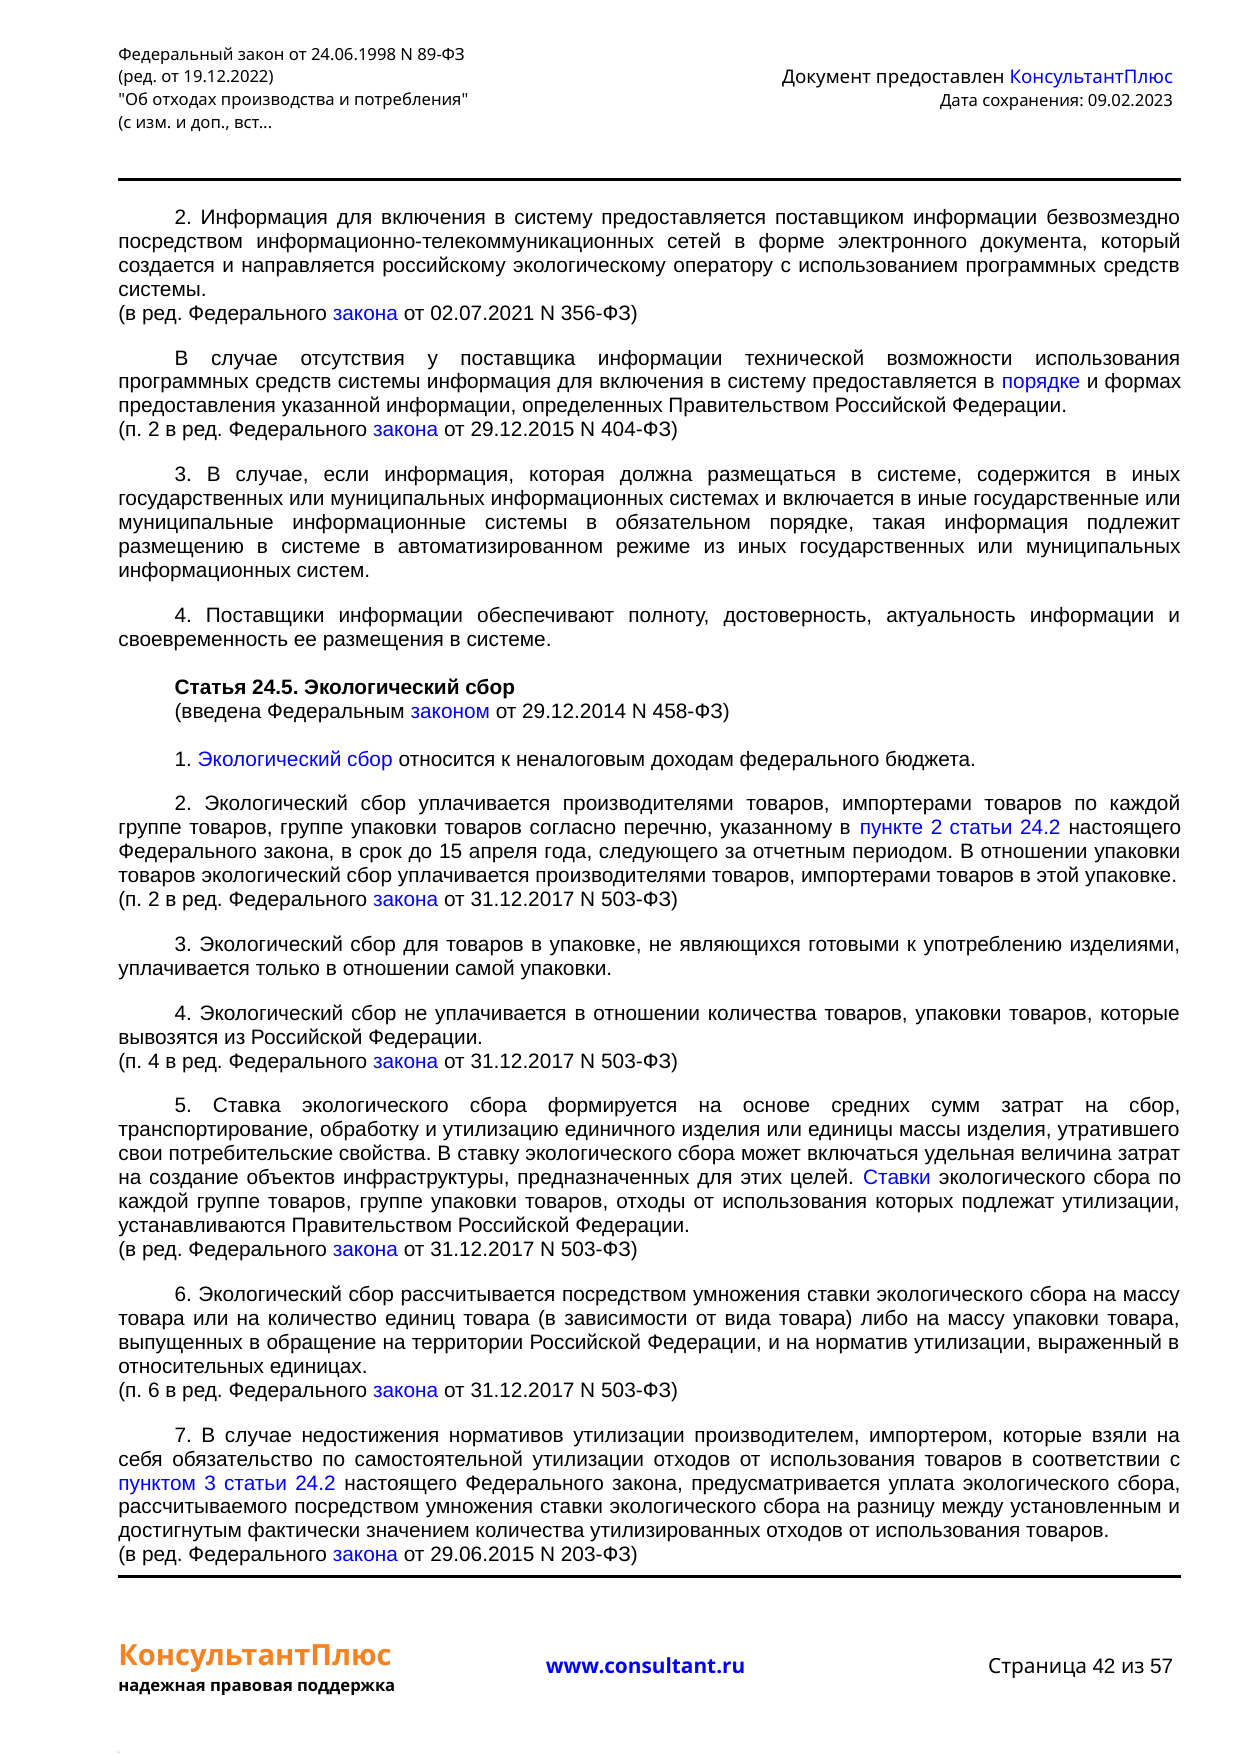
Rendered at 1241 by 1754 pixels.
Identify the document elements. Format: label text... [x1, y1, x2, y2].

text (в ред. Федерального закона от 02.07.2021 N 356-ФЗ) [118, 301, 1181, 324]
text (п. 2 в ред. Федерального закона от 29.12.2015 N 404-ФЗ) [118, 417, 1181, 441]
title Статья 24.5. Экологический сбор [118, 674, 1181, 698]
text 3. Экологический сбор для товаров в упаковке, не являющихся готовыми к употреблению изделиями, уплачивается только в отношении самой упаковки. [118, 932, 1181, 980]
text 6. Экологический сбор рассчитывается посредством умножения ставки экологического сбора на массу товара или на количество единиц товара (в зависимости от вида товара) либо на массу упаковки товара, выпущенных в обращение на территории Российской Федерации, и на норматив утилизации, выраженный в относительных единицах. [118, 1282, 1181, 1378]
text 4. Экологический сбор не уплачивается в отношении количества товаров, упаковки товаров, которые вывозятся из Российской Федерации. [118, 1001, 1181, 1048]
text 1. Экологический сбор относится к неналоговым доходам федерального бюджета. [118, 746, 1181, 770]
text 4. Поставщики информации обеспечивают полноту, достоверность, актуальность информации и своевременность ее размещения в системе. [118, 603, 1181, 651]
text (п. 6 в ред. Федерального закона от 31.12.2017 N 503-ФЗ) [118, 1378, 1181, 1402]
text 2. Информация для включения в систему предоставляется поставщиком информации безвозмездно посредством информационно-телекоммуникационных сетей в форме электронного документа, который создается и направляется российскому экологическому оператору с использованием программных средств системы. [118, 205, 1181, 301]
text 2. Экологический сбор уплачивается производителями товаров, импортерами товаров по каждой группе товаров, группе упаковки товаров согласно перечню, указанному в пункте 2 статьи 24.2 настоящего Федерального закона, в срок до 15 апреля года, следующего за отчетным периодом. В отношении упаковки товаров экологический сбор уплачивается производителями товаров, импортерами товаров в этой упаковке. [118, 791, 1181, 887]
text (п. 4 в ред. Федерального закона от 31.12.2017 N 503-ФЗ) [118, 1048, 1181, 1072]
text (п. 2 в ред. Федерального закона от 31.12.2017 N 503-ФЗ) [118, 887, 1181, 911]
text (введена Федеральным законом от 29.12.2014 N 458-ФЗ) [118, 698, 1181, 722]
text 3. В случае, если информация, которая должна размещаться в системе, содержится в иных государственных или муниципальных информационных системах и включается в иные государственные или муниципальные информационные системы в обязательном порядке, такая информация подлежит размещению в системе в автоматизированном режиме из иных государственных или муниципальных информационных систем. [118, 462, 1181, 582]
text (в ред. Федерального закона от 31.12.2017 N 503-ФЗ) [118, 1237, 1181, 1261]
text (в ред. Федерального закона от 29.06.2015 N 203-ФЗ) [118, 1542, 1181, 1566]
text 7. В случае недостижения нормативов утилизации производителем, импортером, которые взяли на себя обязательство по самостоятельной утилизации отходов от использования товаров в соответствии с пунктом 3 статьи 24.2 настоящего Федерального закона, предусматривается уплата экологического сбора, рассчитываемого посредством умножения ставки экологического сбора на разницу между установленным и достигнутым фактически значением количества утилизированных отходов от использования товаров. [118, 1422, 1181, 1542]
text 5. Ставка экологического сбора формируется на основе средних сумм затрат на сбор, транспортирование, обработку и утилизацию единичного изделия или единицы массы изделия, утратившего свои потребительские свойства. В ставку экологического сбора может включаться удельная величина затрат на создание объектов инфраструктуры, предназначенных для этих целей. Ставки экологического сбора по каждой группе товаров, группе упаковки товаров, отходы от использования которых подлежат утилизации, устанавливаются Правительством Российской Федерации. [118, 1093, 1181, 1237]
text В случае отсутствия у поставщика информации технической возможности использования программных средств системы информация для включения в систему предоставляется в порядке и формах предоставления указанной информации, определенных Правительством Российской Федерации. [118, 345, 1181, 417]
